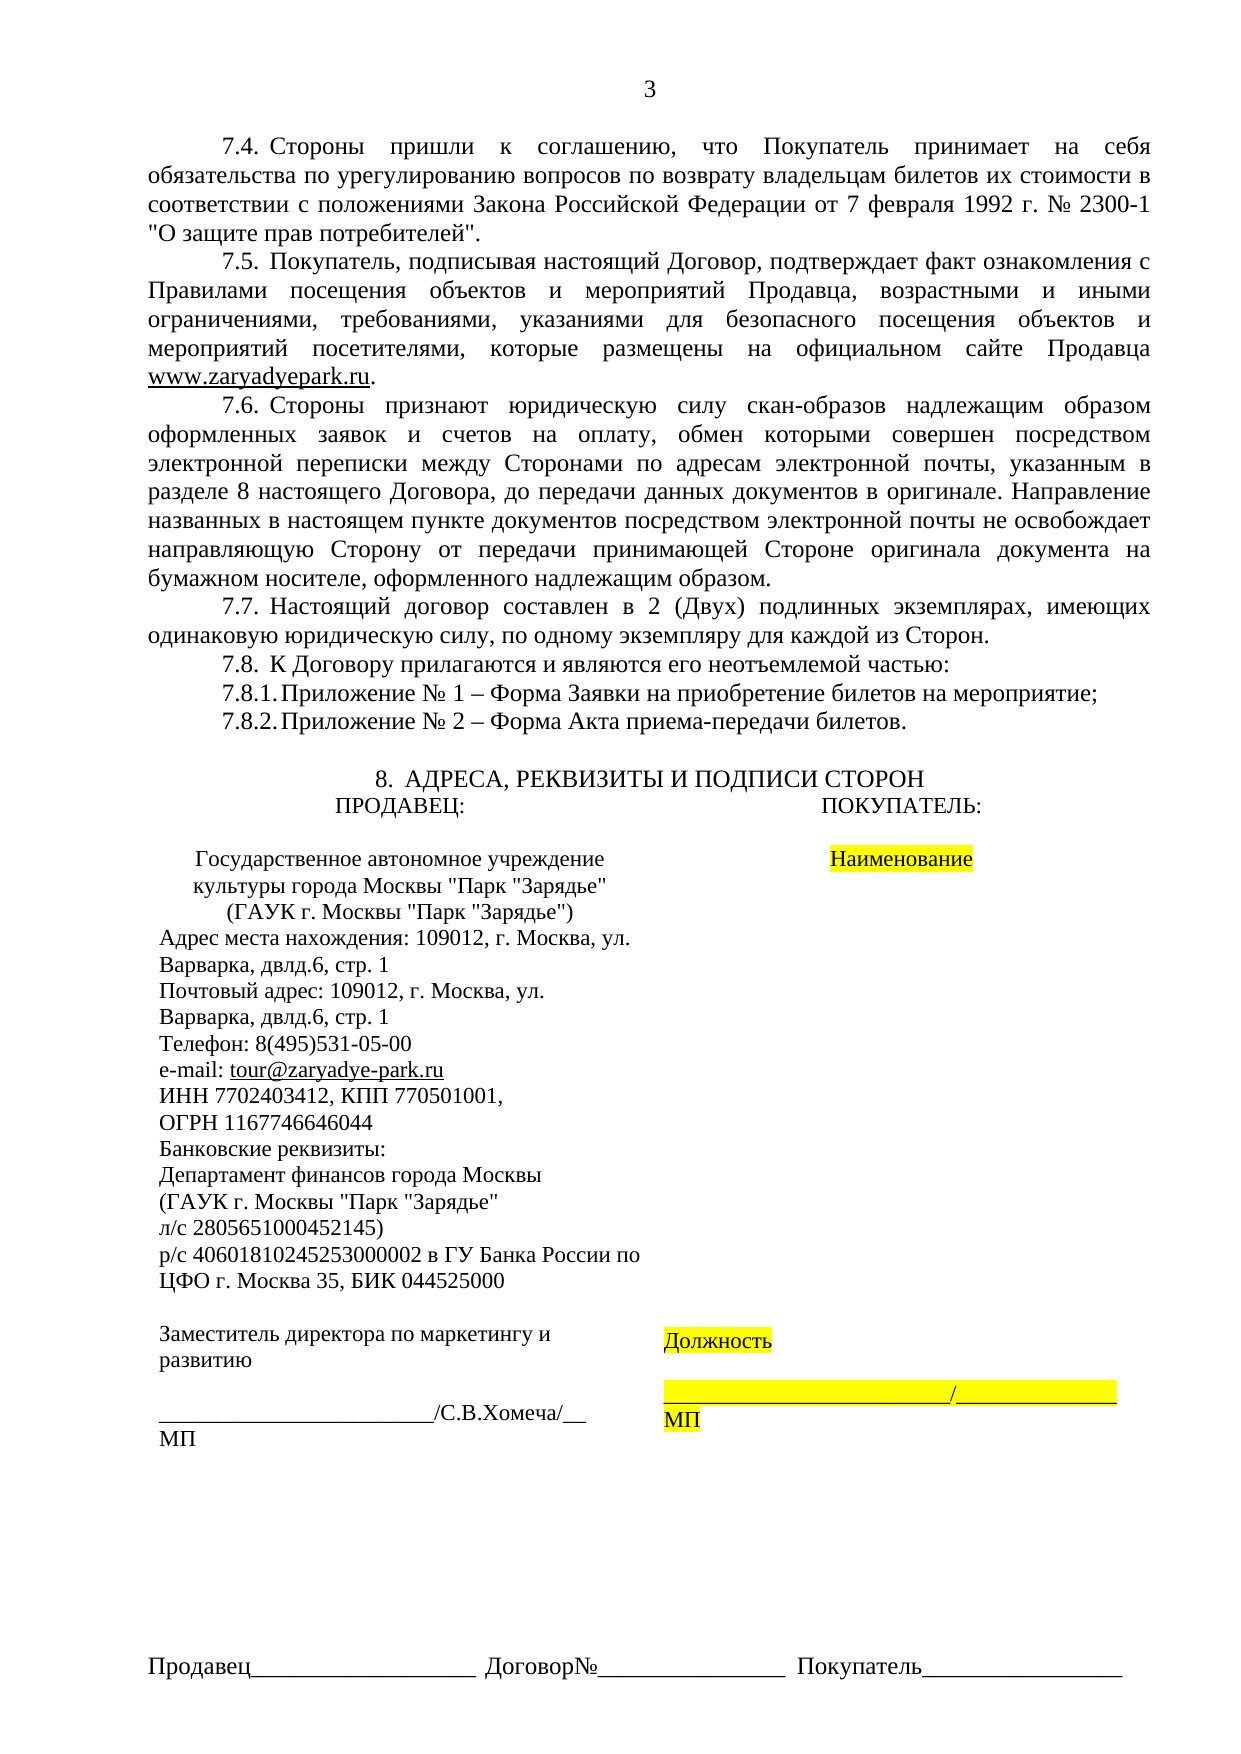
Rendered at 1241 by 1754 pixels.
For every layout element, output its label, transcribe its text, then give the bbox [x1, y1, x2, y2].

table_cell Должность _________________________/______________ МП [652, 924, 1151, 1491]
table_header ПОКУПАТЕЛЬ: Наименование [652, 793, 1151, 924]
list АДРЕСА, РЕКВИЗИТЫ И ПОДПИСИ СТОРОН [148, 764, 1152, 793]
list Покупатель, подписывая настоящий Договор, подтверждает факт ознакомления с Правилами посещения объектов и мероприятий Продавца, возрастными и иными ограничениями, требованиями, указаниями для безопасного посещения объектов и мероприятий посетителями, которые размещены на официальном сайте Продавца www.zaryadyepark.ru. [148, 246, 1152, 390]
list Стороны пришли к соглашению, что Покупатель принимает на себя обязательства по урегулированию вопросов по возврату владельцам билетов их стоимости в соответствии с положениями Закона Российской Федерации от 7 февраля 1992 г. № 2300-1 "О защите прав потребителей". [148, 131, 1152, 246]
list Приложение № 1 – Форма Заявки на приобретение билетов на мероприятие; [148, 678, 1152, 706]
table_header ПРОДАВЕЦ: Государственное автономное учреждение культуры города Москвы "Парк "Зарядье" (ГАУК г. Москвы "Парк "Зарядье") [148, 793, 652, 924]
list Настоящий договор составлен в 2 (Двух) подлинных экземплярах, имеющих одинаковую юридическую силу, по одному экземпляру для каждой из Сторон. [148, 591, 1152, 649]
table_cell Адрес места нахождения: 109012, г. Москва, ул. Варварка, двлд.6, стр. 1 Почтовый адрес: 109012, г. Москва, ул. Варварка, двлд.6, стр. 1 Телефон: 8(495)531-05-00 e-mail: tour@zaryadye-park.ru ИНН 7702403412, КПП 770501001, ОГРН 1167746646044 Банковские реквизиты: Департамент финансов города Москвы (ГАУК г. Москвы "Парк "Зарядье" л/с 2805651000452145) р/с 40601810245253000002 в ГУ Банка России по ЦФО г. Москва 35, БИК 044525000 Заместитель директора по маркетингу и развитию ________________________/С.В.Хомеча/__ МП [148, 924, 652, 1491]
list Приложение № 2 – Форма Акта приема-передачи билетов. [148, 706, 1152, 735]
list К Договору прилагаются и являются его неотъемлемой частью: [148, 649, 1152, 678]
list Стороны признают юридическую силу скан-образов надлежащим образом оформленных заявок и счетов на оплату, обмен которыми совершен посредством электронной переписки между Сторонами по адресам электронной почты, указанным в разделе 8 настоящего Договора, до передачи данных документов в оригинале. Направление названных в настоящем пункте документов посредством электронной почты не освобождает направляющую Сторону от передачи принимающей Стороне оригинала документа на бумажном носителе, оформленного надлежащим образом. [148, 390, 1152, 591]
